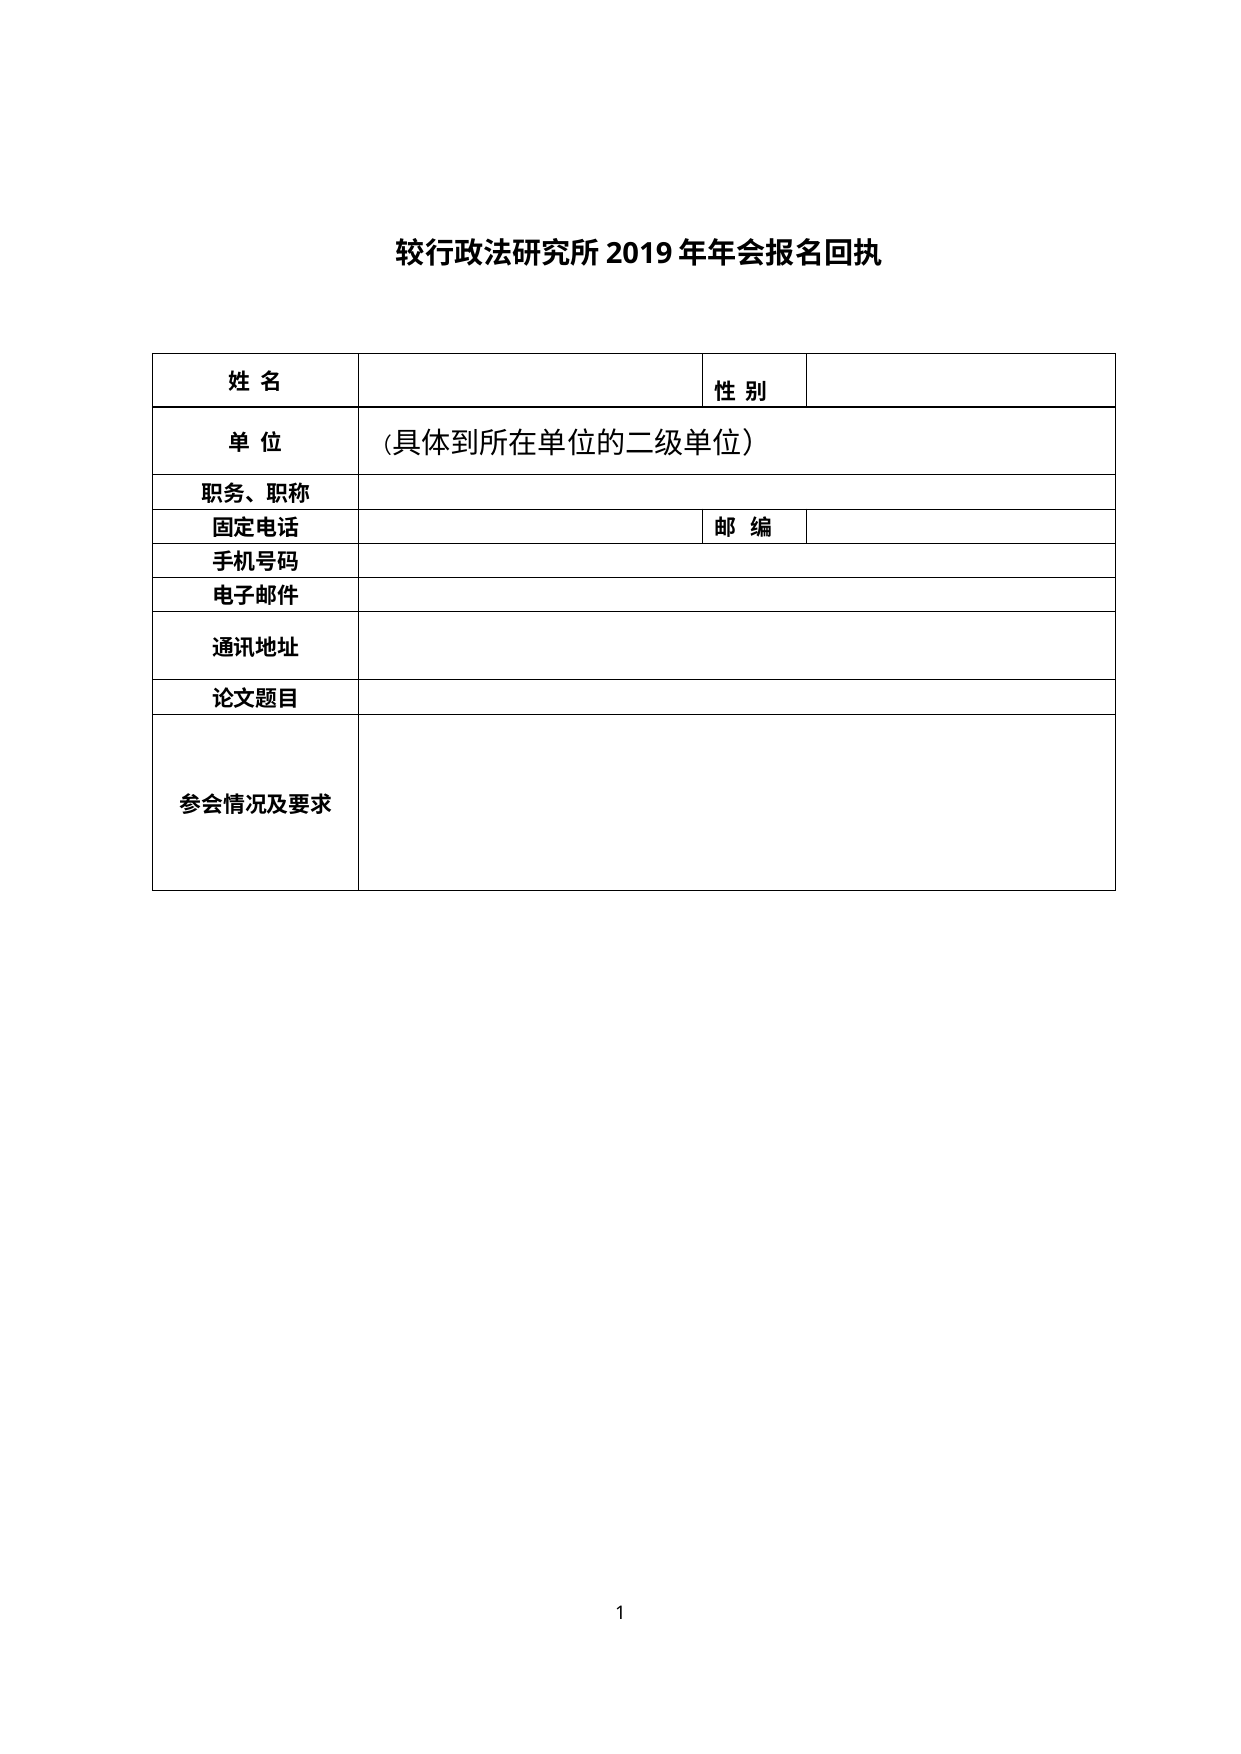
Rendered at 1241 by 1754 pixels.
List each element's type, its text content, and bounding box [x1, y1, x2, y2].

table_cell [359, 544, 1115, 577]
table_cell [359, 510, 702, 543]
table_header （具体到所在单位的二级单位） [359, 408, 1115, 474]
table_header [807, 354, 1115, 406]
table_header [359, 354, 702, 406]
table_cell [359, 680, 1115, 713]
table_cell 手机号码 [153, 544, 358, 577]
table_cell 邮 编 [703, 510, 806, 543]
table_header 单 位 [153, 408, 358, 474]
table_cell 通讯地址 [153, 612, 358, 679]
table_cell 参会情况及要求 [153, 715, 358, 890]
table_cell 职务、职称 [153, 475, 358, 508]
table_cell [359, 715, 1115, 890]
table_cell [359, 578, 1115, 611]
table_cell [807, 510, 1115, 543]
table_cell 论文题目 [153, 680, 358, 713]
table_cell [359, 612, 1115, 679]
table_cell [359, 475, 1115, 508]
table_cell 固定电话 [153, 510, 358, 543]
table_cell 电子邮件 [153, 578, 358, 611]
table_header 性 别 [703, 354, 806, 406]
table_header 姓 名 [153, 354, 358, 406]
text 较行政法研究所2019年年会报名回执 [197, 217, 1081, 284]
